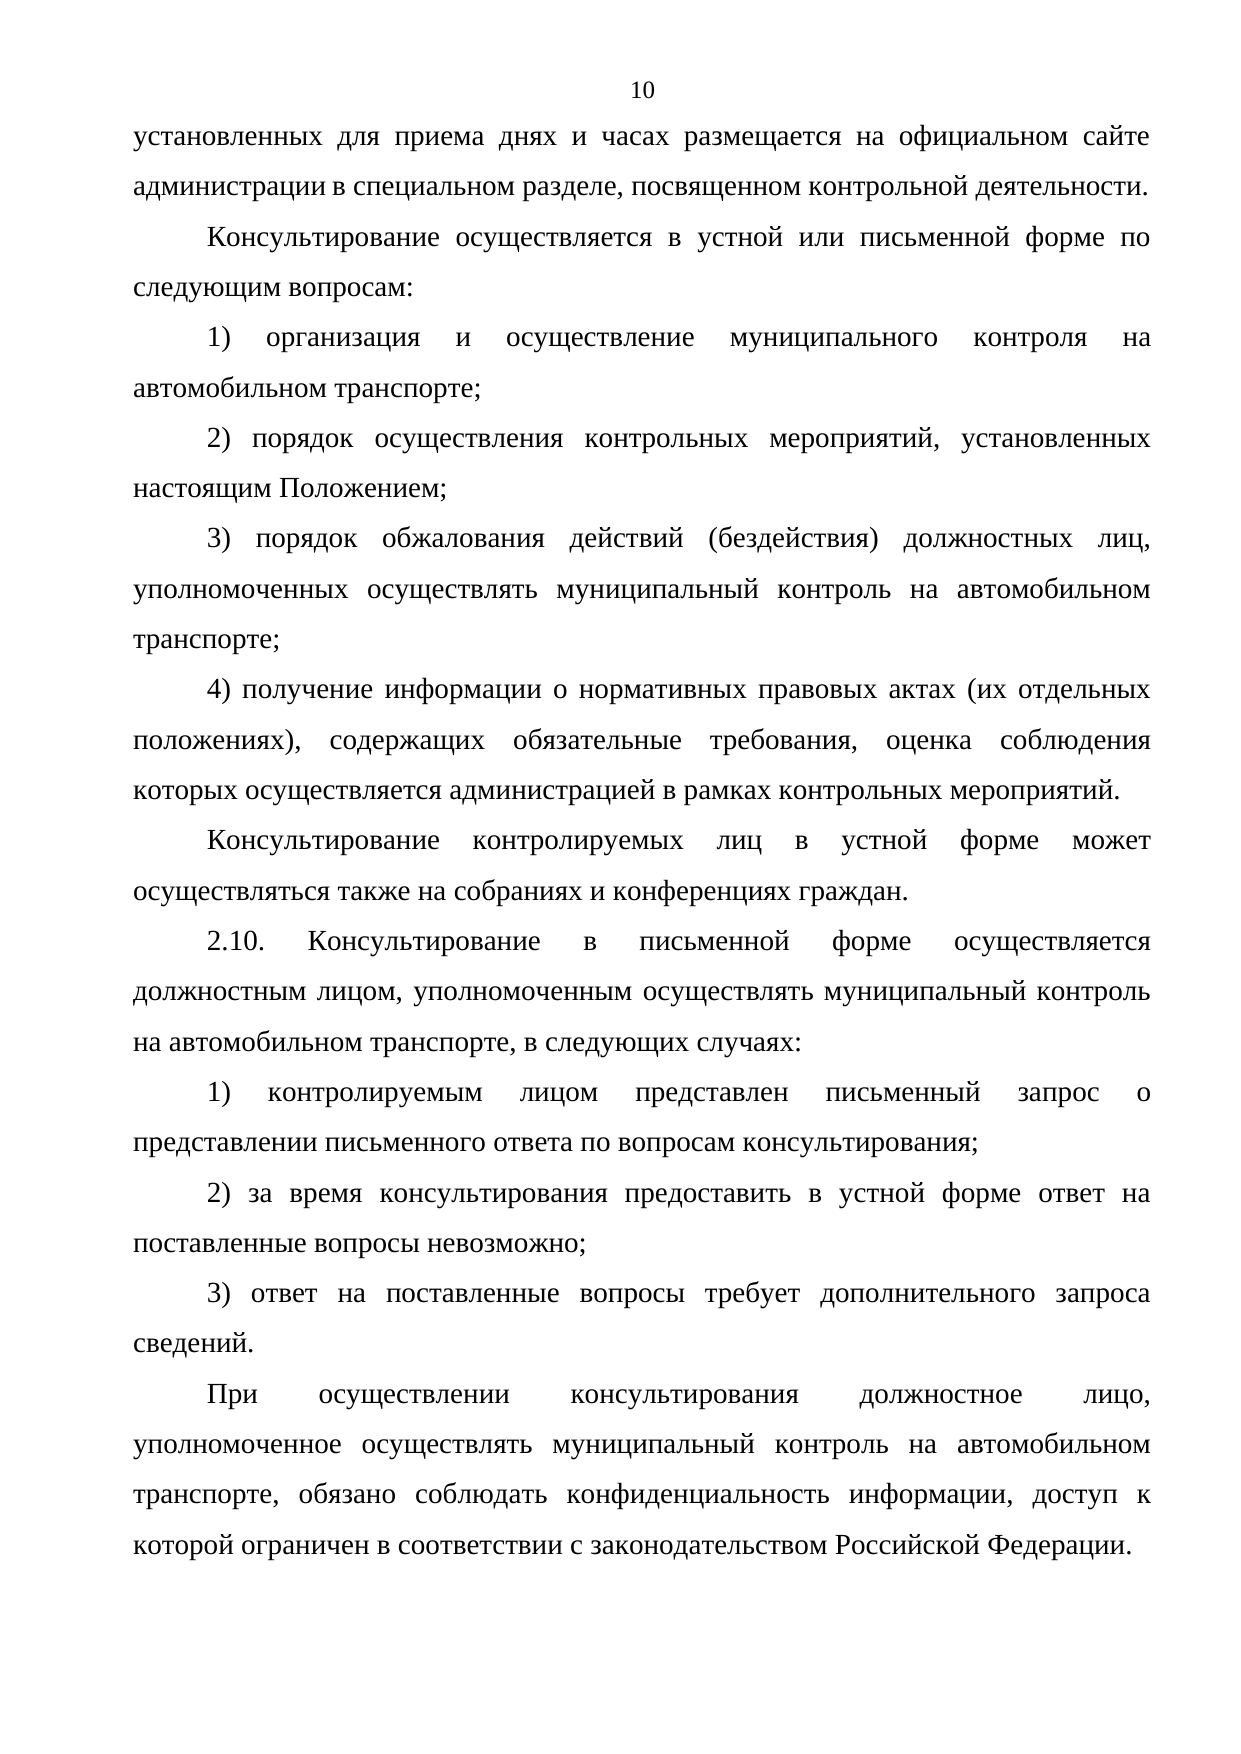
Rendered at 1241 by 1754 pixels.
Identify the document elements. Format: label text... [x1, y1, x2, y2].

text 2) за время консультирования предоставить в устной форме ответ на поставленные вопросы невозможно; [133, 1175, 1152, 1258]
text 1) организация и осуществление муниципального контроля на автомобильном транспорте; [133, 319, 1152, 403]
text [133, 118, 1152, 202]
text 4) получение информации о нормативных правовых актах (их отдельных положениях), содержащих обязательные требования, оценка соблюдения которых осуществляется администрацией в рамках контрольных мероприятий. [133, 672, 1152, 806]
text 2) порядок осуществления контрольных мероприятий, установленных настоящим Положением; [133, 420, 1152, 504]
text Консультирование осуществляется в устной или письменной форме по следующим вопросам: [133, 219, 1152, 303]
text Консультирование контролируемых лиц в устной форме может осуществляться также на собраниях и конференциях граждан. [133, 822, 1152, 906]
text 2.10. Консультирование в письменной форме осуществляется должностным лицом, уполномоченным осуществлять муниципальный контроль на автомобильном транспорте, в следующих случаях: [133, 923, 1152, 1057]
text При осуществлении консультирования должностное лицо, уполномоченное осуществлять муниципальный контроль на автомобильном транспорте, обязано соблюдать конфиденциальность информации, доступ к которой ограничен в соответствии с законодательством Российской Федерации. [133, 1376, 1152, 1560]
text 3) порядок обжалования действий (бездействия) должностных лиц, уполномоченных осуществлять муниципальный контроль на автомобильном транспорте; [133, 521, 1152, 655]
text 3) ответ на поставленные вопросы требует дополнительного запроса сведений. [133, 1275, 1152, 1359]
text 1) контролируемым лицом представлен письменный запрос о представлении письменного ответа по вопросам консультирования; [133, 1074, 1152, 1158]
